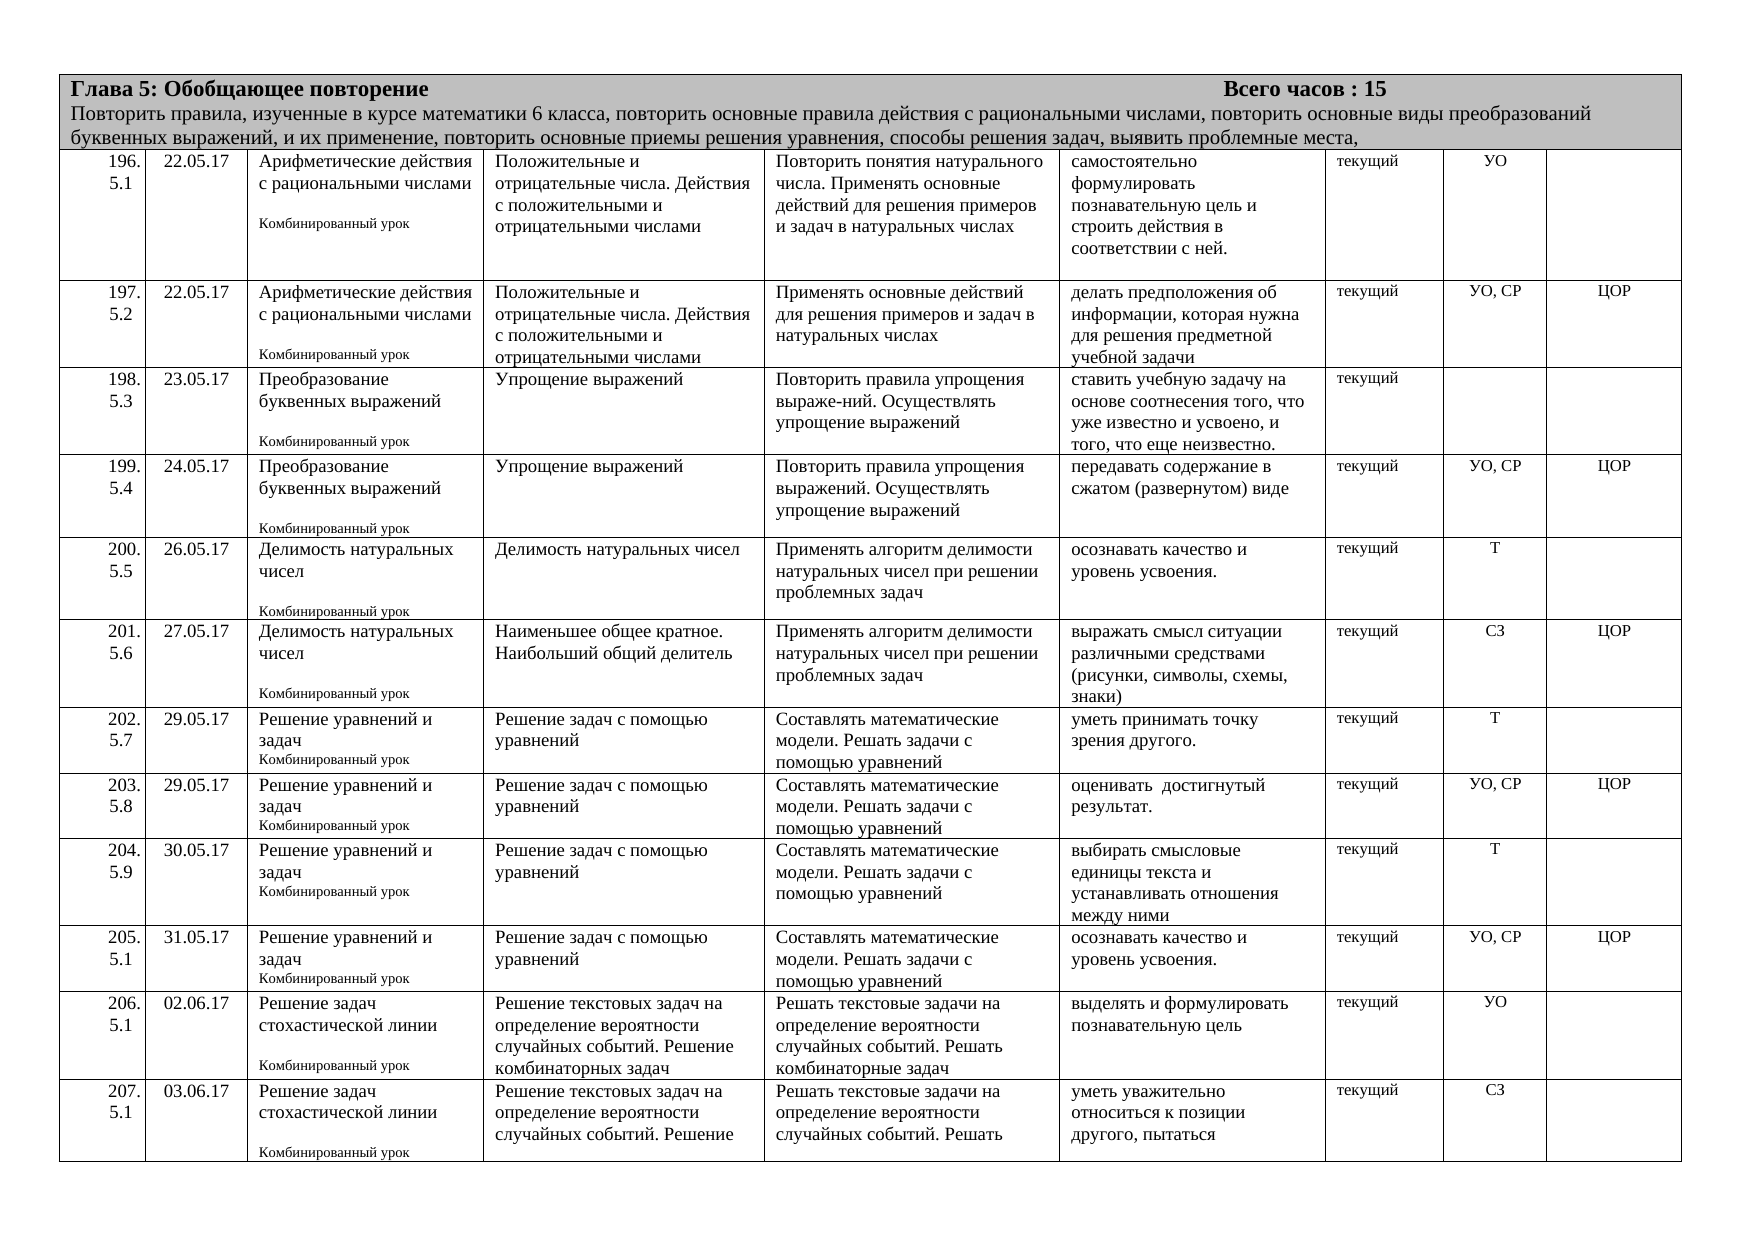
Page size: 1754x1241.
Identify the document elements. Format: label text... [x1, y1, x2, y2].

table_cell Преобразование буквенных выражений Комбинированный урок [248, 455, 483, 537]
table_cell 5.8 [60, 774, 145, 838]
table_cell 29.05.17 [146, 708, 247, 772]
table_cell Глава 5: Обобщающее повторение Всего часов : 15 Повторить правила, изученные в курсе математики 6 класса, повторить основные правила действия с рациональными числами, повторить основные виды преобразований буквенных выражений, и их применение, повторить основные приемы решения уравнения, способы решения задач, выявить проблемные места, [60, 75, 1681, 149]
table_cell 30.05.17 [146, 839, 247, 925]
table_cell Повторить правила упрощения выражений. Осуществлять упрощение выражений [765, 455, 1059, 537]
table_cell 5.2 [60, 281, 145, 367]
table_cell текущий [1326, 774, 1443, 838]
table_cell Делимость натуральных чисел Комбинированный урок [248, 538, 483, 619]
table_cell 5.11 [60, 992, 145, 1078]
table_cell Т [1444, 538, 1546, 619]
table_cell Решение уравнений и задач Комбинированный урок [248, 926, 483, 991]
table_cell Арифметические действия с рациональными числами Комбинированный урок [248, 281, 483, 367]
table_cell Составлять математические модели. Решать задачи с помощью уравнений [765, 708, 1059, 772]
table_cell Решение уравнений и задач Комбинированный урок [248, 774, 483, 838]
table_cell Решать текстовые задачи на определение вероятности случайных событий. Решать комбинаторные задач [765, 992, 1059, 1078]
table_cell Положительные и отрицательные числа. Действия с положительными и отрицательными числами [484, 281, 764, 367]
table_cell 31.05.17 [146, 926, 247, 991]
table_cell УО, СР [1444, 774, 1546, 838]
table_cell Применять основные действий для решения примеров и задач в натуральных числах [765, 281, 1059, 367]
table_cell Повторить правила упрощения выраже-ний. Осуществлять упрощение выражений [765, 368, 1059, 454]
table_cell [1547, 150, 1681, 280]
table_cell 02.06.17 [146, 992, 247, 1078]
table_cell [1547, 839, 1681, 925]
table_cell ЦОР [1547, 455, 1681, 537]
table_cell Составлять математические модели. Решать задачи с помощью уравнений [765, 774, 1059, 838]
table_cell Решение уравнений и задач Комбинированный урок [248, 839, 483, 925]
table_cell выражать смысл ситуации различными средствами (рисунки, символы, схемы, знаки) [1060, 620, 1325, 707]
table_cell текущий [1326, 538, 1443, 619]
table_cell Составлять математические модели. Решать задачи с помощью уравнений [765, 839, 1059, 925]
table_cell 5.3 [60, 368, 145, 454]
table_cell Повторить понятия натурального числа. Применять основные действий для решения примеров и задач в натуральных числах [765, 150, 1059, 280]
table_cell ЦОР [1547, 620, 1681, 707]
table_cell УО [1444, 992, 1546, 1078]
table_cell 5.10 [60, 926, 145, 991]
table_cell выделять и формулировать познавательную цель [1060, 992, 1325, 1078]
table_cell [1547, 538, 1681, 619]
table_cell Решение задач с помощью уравнений [484, 839, 764, 925]
table_cell Решение задач с помощью уравнений [484, 774, 764, 838]
table_cell Делимость натуральных чисел [484, 538, 764, 619]
table_cell [1547, 992, 1681, 1078]
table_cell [484, 1080, 764, 1161]
table_cell Применять алгоритм делимости натуральных чисел при решении проблемных задач [765, 620, 1059, 707]
table_cell 29.05.17 [146, 774, 247, 838]
table_cell 5.9 [60, 839, 145, 925]
table_cell Упрощение выражений [484, 368, 764, 454]
table_cell Решение текстовых задач на определение вероятности случайных событий. Решение комбинаторных задач [484, 992, 764, 1078]
table_cell СЗ [1444, 620, 1546, 707]
table_cell Наименьшее общее кратное. Наибольший общий делитель [484, 620, 764, 707]
table_cell 22.05.17 [146, 150, 247, 280]
table_cell 5.4 [60, 455, 145, 537]
table_cell оценивать достигнутый результат. [1060, 774, 1325, 838]
table_cell текущий [1326, 1080, 1443, 1161]
table_cell Решение уравнений и задач Комбинированный урок [248, 708, 483, 772]
table_cell [1547, 1080, 1681, 1161]
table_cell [765, 1080, 1059, 1161]
table_cell текущий [1326, 926, 1443, 991]
table_cell ставить учебную задачу на основе соотнесения того, что уже известно и усвоено, и того, что еще неизвестно. [1060, 368, 1325, 454]
table_cell Решение задач с помощью уравнений [484, 926, 764, 991]
table_cell Положительные и отрицательные числа. Действия с положительными и отрицательными числами [484, 150, 764, 280]
table_cell текущий [1326, 368, 1443, 454]
table_cell уметь принимать точку зрения другого. [1060, 708, 1325, 772]
table_cell СЗ [1444, 1080, 1546, 1161]
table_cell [248, 1080, 483, 1161]
table_cell Применять алгоритм делимости натуральных чисел при решении проблемных задач [765, 538, 1059, 619]
table_cell текущий [1326, 839, 1443, 925]
table_cell 22.05.17 [146, 281, 247, 367]
table_cell Упрощение выражений [484, 455, 764, 537]
table_cell текущий [1326, 620, 1443, 707]
table_cell Решение задач стохастической линии Комбинированный урок [248, 992, 483, 1078]
table_cell текущий [1326, 455, 1443, 537]
table_cell 27.05.17 [146, 620, 247, 707]
table_cell делать предположения об информации, которая нужна для решения предметной учебной задачи [1060, 281, 1325, 367]
table_cell 5.1 [60, 150, 145, 280]
table_cell Арифметические действия с рациональными числами Комбинированный урок [248, 150, 483, 280]
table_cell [1060, 1080, 1325, 1161]
table_cell 23.05.17 [146, 368, 247, 454]
table_cell УО, СР [1444, 926, 1546, 991]
table_cell ЦОР [1547, 774, 1681, 838]
table_cell осознавать качество и уровень усвоения. [1060, 538, 1325, 619]
table_cell 26.05.17 [146, 538, 247, 619]
table_cell осознавать качество и уровень усвоения. [1060, 926, 1325, 991]
table_cell передавать содержание в сжатом (развернутом) виде [1060, 455, 1325, 537]
table_cell 03.06.17 [146, 1080, 247, 1161]
table_cell 5.6 [60, 620, 145, 707]
table_cell 24.05.17 [146, 455, 247, 537]
table_cell Решение задач с помощью уравнений [484, 708, 764, 772]
table_cell Составлять математические модели. Решать задачи с помощью уравнений [765, 926, 1059, 991]
table_cell Делимость натуральных чисел Комбинированный урок [248, 620, 483, 707]
table_cell Т [1444, 839, 1546, 925]
table_cell Т [1444, 708, 1546, 772]
table_cell [1547, 708, 1681, 772]
table_cell текущий [1326, 281, 1443, 367]
table_cell текущий [1326, 708, 1443, 772]
table_cell текущий [1326, 992, 1443, 1078]
table_cell УО, СР [1444, 281, 1546, 367]
table_cell ЦОР [1547, 926, 1681, 991]
table_cell 5.7 [60, 708, 145, 772]
table_cell выбирать смысловые единицы текста и устанавливать отношения между ними [1060, 839, 1325, 925]
table_cell ЦОР [1547, 281, 1681, 367]
table_cell самостоятельно формулировать познавательную цель и строить действия в соответствии с ней. [1060, 150, 1325, 280]
table_cell [1547, 368, 1681, 454]
table_cell 5.5 [60, 538, 145, 619]
table_cell УО, СР [1444, 455, 1546, 537]
table_cell 5.12 [60, 1080, 145, 1161]
table_cell Преобразование буквенных выражений Комбинированный урок [248, 368, 483, 454]
table_cell текущий [1326, 150, 1443, 280]
table_cell УО [1444, 150, 1546, 280]
table_cell [1444, 368, 1546, 454]
